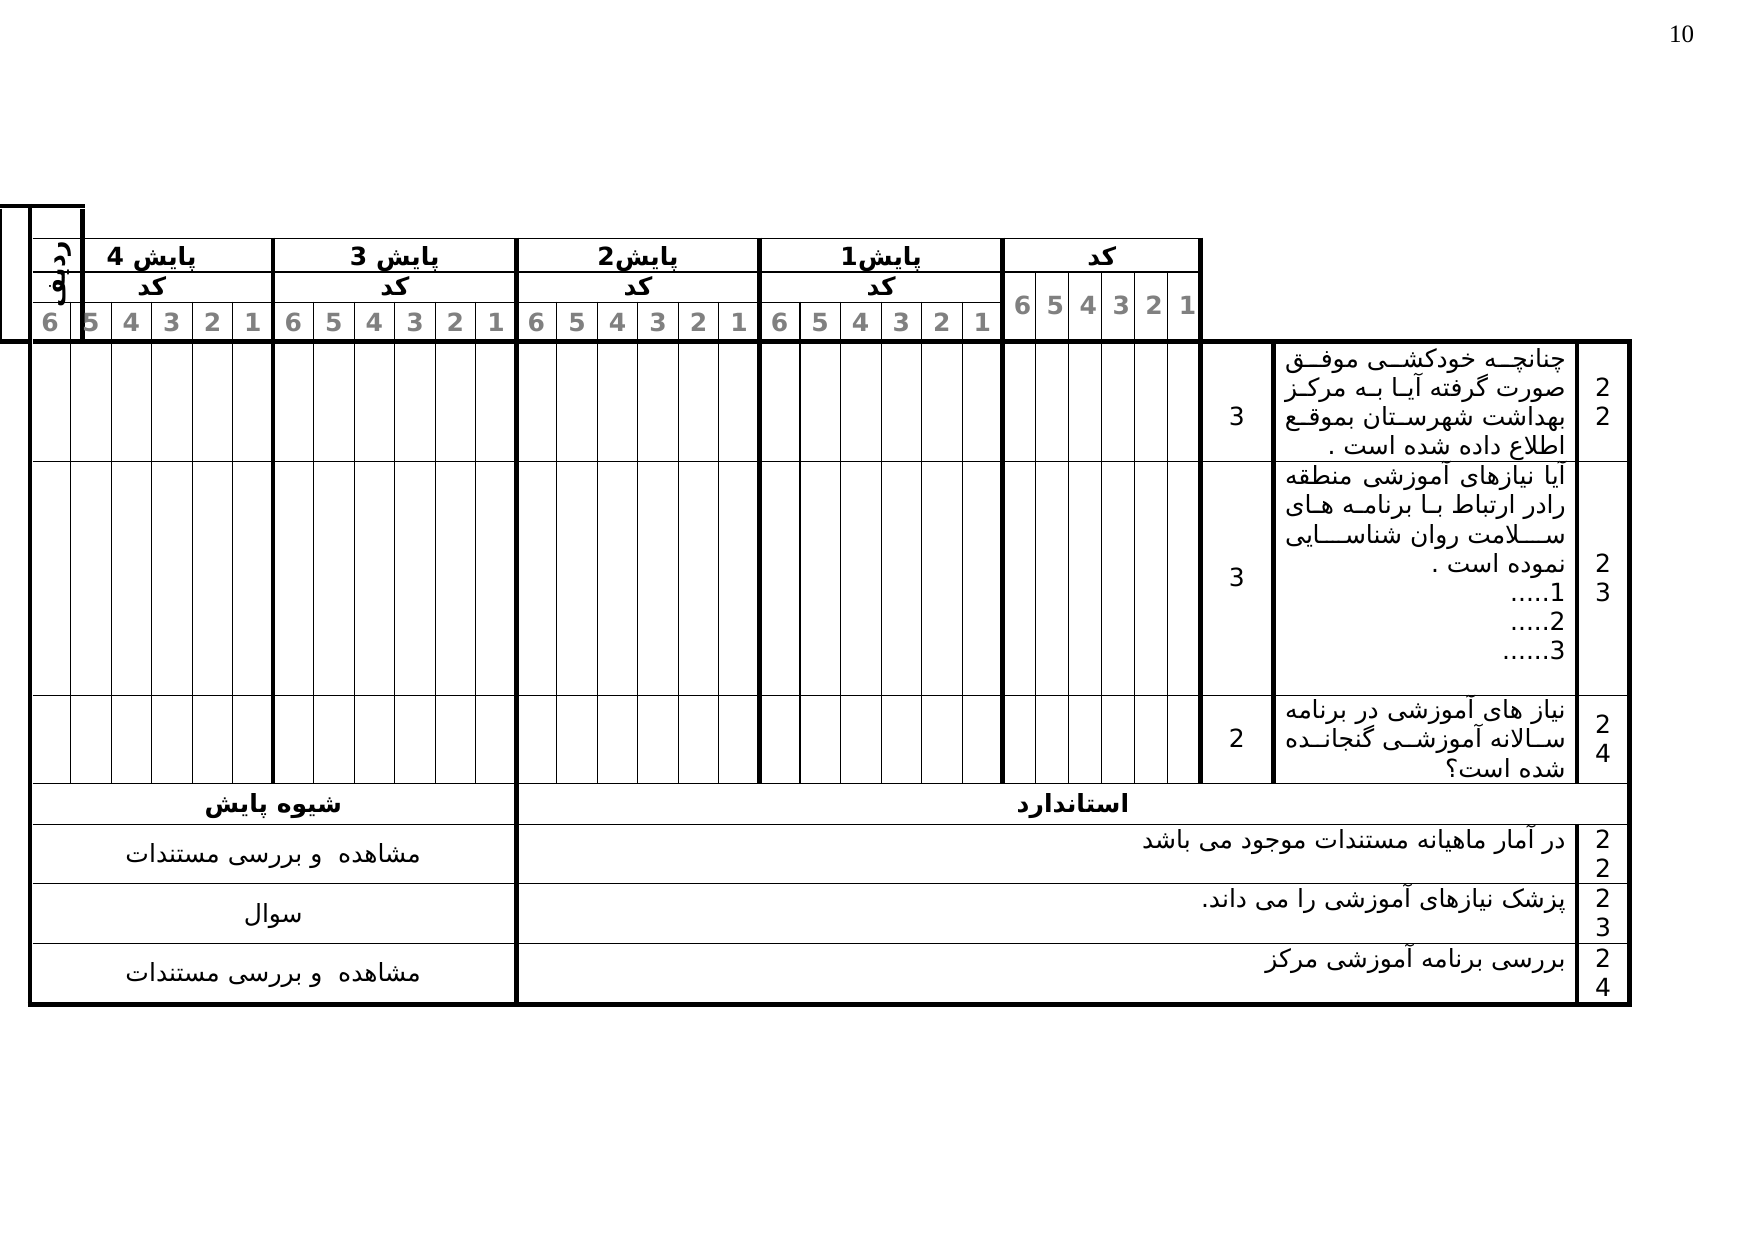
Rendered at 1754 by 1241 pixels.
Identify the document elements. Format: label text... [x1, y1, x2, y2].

table_cell كد [64, 273, 80, 302]
table_cell مشاهده و بررسی مستندات [32, 944, 514, 1002]
table_cell [233, 344, 271, 461]
table_cell كد [32, 272, 62, 302]
table_cell 23 [1579, 462, 1627, 694]
table_cell [557, 344, 597, 461]
table_cell [1168, 696, 1198, 783]
table_cell 6 [32, 303, 70, 339]
table_cell 3 [152, 303, 192, 339]
table_cell 2 [1135, 273, 1167, 339]
table_cell [436, 696, 475, 783]
table_cell [71, 344, 111, 461]
table_cell [598, 462, 637, 694]
table_cell [233, 696, 271, 783]
table_cell پايش 4 [85, 239, 271, 271]
table_cell [841, 344, 881, 461]
table_cell [193, 344, 232, 461]
table_cell 1 [476, 303, 514, 339]
table_cell [32, 340, 70, 461]
table_cell [762, 462, 799, 694]
table_cell [395, 696, 435, 783]
table_cell آیا نیازهای آموزشی منطقه رادر ارتباط با برنامه های سلامت روان شناسایی نموده است . 1..... 2..... 3...... [1276, 462, 1575, 694]
table_cell 5 [1036, 273, 1068, 339]
table_cell [71, 462, 111, 694]
table_cell [1168, 344, 1198, 461]
table_cell [233, 462, 271, 694]
table_cell [1102, 344, 1134, 461]
table_cell 4 [112, 303, 151, 339]
table_cell 5 [801, 303, 840, 339]
table_cell [112, 696, 151, 783]
table_cell [314, 462, 354, 694]
table_cell 2 [679, 303, 718, 339]
table_cell [476, 344, 514, 461]
table_cell 22 [1579, 825, 1627, 883]
table_cell [1069, 344, 1101, 461]
table_cell نیاز های آموزشی در برنامه سالانه آموزشی گنجانده شده است؟ [1276, 696, 1575, 783]
table_cell [841, 696, 881, 783]
table_cell چنانچه خودکشی موفق صورت گرفته آیا به مرکز بهداشت شهرستان بموقع اطلاع داده شده است . [1276, 344, 1575, 461]
table_cell 4 [1069, 273, 1101, 339]
table_cell [112, 462, 151, 694]
table_cell [557, 462, 597, 694]
table_cell بررسی برنامه آموزشی مرکز [519, 944, 1575, 1002]
table_cell 6 [1005, 273, 1035, 339]
table_cell [638, 344, 678, 461]
table_cell [193, 696, 232, 783]
table_cell شيوه پايش [32, 784, 514, 824]
table_cell [476, 462, 514, 694]
table_cell [882, 696, 921, 783]
table_cell [922, 462, 962, 694]
table_cell [355, 696, 394, 783]
table_cell [801, 462, 840, 694]
table_cell كد [762, 273, 1000, 302]
table_cell پايش2 [519, 239, 757, 271]
table_cell كد [85, 273, 271, 302]
table_cell [1168, 462, 1198, 694]
table_cell [638, 696, 678, 783]
table_cell [963, 696, 1000, 783]
table_cell [1135, 462, 1167, 694]
table_cell [71, 696, 111, 783]
table_cell 5 [557, 303, 597, 339]
table_cell 1 [1168, 273, 1198, 339]
table_cell [841, 462, 881, 694]
table_cell [1005, 462, 1035, 694]
table_cell [519, 344, 556, 461]
table_cell 6 [275, 303, 313, 339]
table_cell پايش1 [762, 239, 1000, 271]
table_cell 3 [882, 303, 921, 339]
table_cell 3 [638, 303, 678, 339]
table_cell 6 [762, 303, 799, 339]
table_cell [275, 344, 313, 461]
table_cell [355, 462, 394, 694]
table_cell [638, 462, 678, 694]
table_cell [801, 344, 840, 461]
table_cell [476, 696, 514, 783]
table_cell 3 [395, 303, 435, 339]
table_cell [557, 696, 597, 783]
table_cell [1069, 462, 1101, 694]
table_cell 3 [1203, 462, 1271, 694]
table_cell 4 [355, 303, 394, 339]
table_cell كد [1005, 239, 1198, 271]
table_cell [1102, 696, 1134, 783]
table_cell [193, 462, 232, 694]
table_cell [1135, 344, 1167, 461]
table_cell 3 [1203, 344, 1271, 461]
table_cell [762, 696, 799, 783]
table_cell [719, 462, 757, 694]
table_cell 5 [85, 303, 111, 339]
table_cell 1 [719, 303, 757, 339]
table_cell [395, 462, 435, 694]
table_header رديف [32, 208, 82, 238]
table_cell [922, 696, 962, 783]
table_cell [922, 344, 962, 461]
table_cell كد [519, 273, 757, 302]
table_cell 24 [1579, 944, 1627, 1002]
table_cell استاندارد [519, 784, 1627, 824]
table_cell [1036, 696, 1068, 783]
table_cell پزشک نیازهای آموزشی را می داند. [519, 884, 1575, 943]
table_cell [275, 696, 313, 783]
table_cell [32, 696, 70, 783]
table_cell [1036, 344, 1068, 461]
table_cell پايش 3 [275, 239, 514, 271]
table_cell 4 [841, 303, 881, 339]
table_cell [275, 462, 313, 694]
table_cell [762, 344, 799, 461]
table_cell 4 [598, 303, 637, 339]
table_cell 2 [1203, 696, 1271, 783]
table_cell [963, 462, 1000, 694]
table_cell [882, 344, 921, 461]
table_cell 2 [193, 303, 232, 339]
table_cell 23 [1579, 884, 1627, 943]
table_cell [882, 462, 921, 694]
table_cell [679, 696, 718, 783]
table_cell سوال [32, 884, 514, 943]
table_cell [598, 344, 637, 461]
table_cell [1005, 696, 1035, 783]
table_cell [963, 344, 1000, 461]
table_cell 3 [1102, 273, 1134, 339]
table_cell [152, 462, 192, 694]
table_cell [436, 344, 475, 461]
table_cell [112, 344, 151, 461]
table_cell [719, 344, 757, 461]
table_cell [395, 344, 435, 461]
table_cell [1069, 696, 1101, 783]
table_cell [314, 696, 354, 783]
table_cell [355, 344, 394, 461]
table_cell مشاهده و بررسی مستندات [32, 825, 514, 883]
table_cell 1 [963, 303, 1000, 339]
table_cell [719, 696, 757, 783]
table_cell كد [275, 273, 514, 302]
table_cell در آمار ماهیانه مستندات موجود می باشد [519, 825, 1575, 883]
table_cell [152, 344, 192, 461]
table_cell 24 [1579, 696, 1627, 783]
table_cell پايش 4 [32, 239, 80, 271]
table_cell [152, 696, 192, 783]
table_cell [436, 462, 475, 694]
table_cell [679, 344, 718, 461]
table_cell [1036, 462, 1068, 694]
table_cell [314, 344, 354, 461]
table_cell [1005, 344, 1035, 461]
table_cell [519, 462, 556, 694]
table_cell [519, 696, 556, 783]
table_cell [32, 462, 70, 694]
table_cell [1102, 462, 1134, 694]
table_cell [801, 696, 840, 783]
table_cell 2 [922, 303, 962, 339]
table_cell 22 [1579, 344, 1627, 461]
table_cell [598, 696, 637, 783]
table_cell 6 [519, 303, 556, 339]
table_cell [1135, 696, 1167, 783]
table_cell 2 [436, 303, 475, 339]
table_cell 5 [314, 303, 354, 339]
table_cell [679, 462, 718, 694]
table_cell 1 [233, 303, 271, 339]
